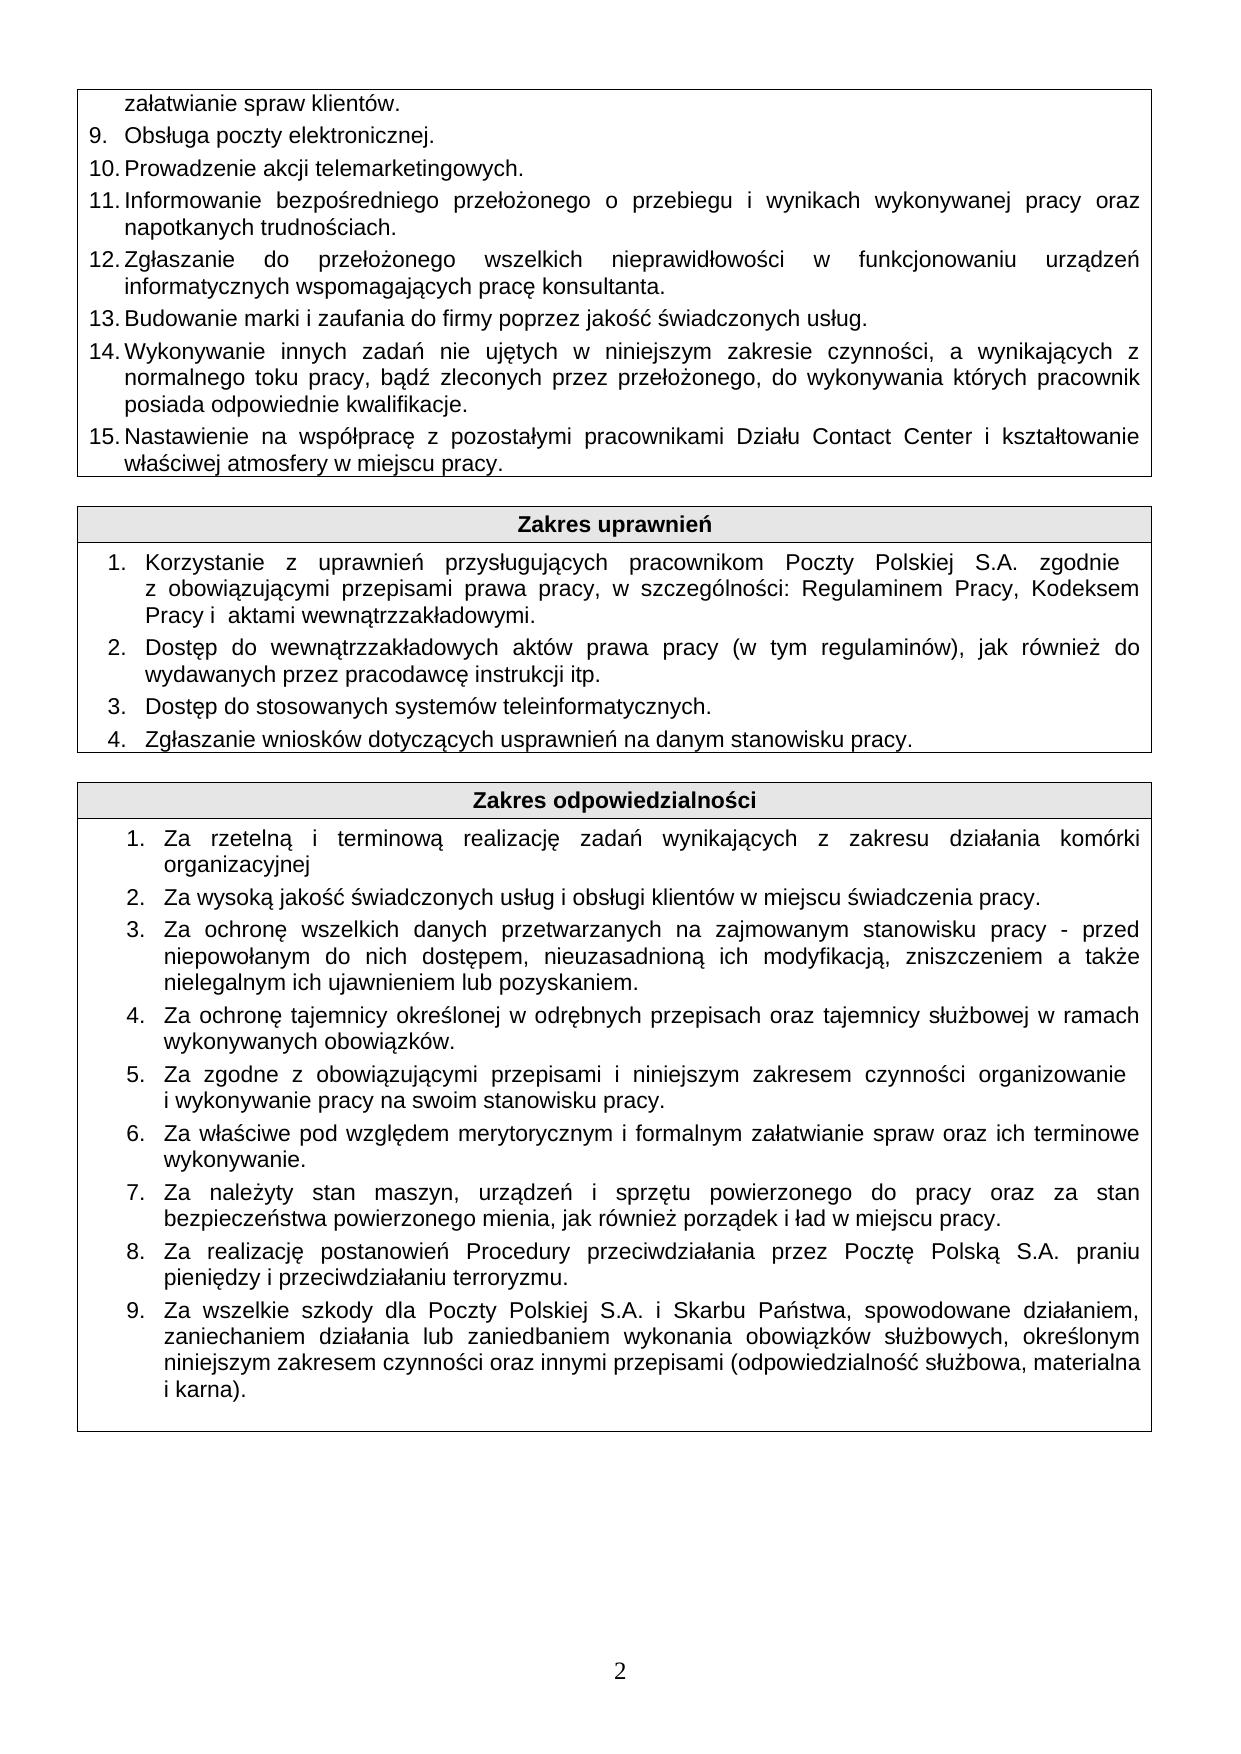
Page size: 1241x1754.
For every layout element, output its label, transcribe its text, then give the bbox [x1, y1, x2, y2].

table_header Zakres uprawnień [78, 507, 1151, 542]
table_cell Korzystanie z uprawnień przysługujących pracownikom Poczty Polskiej S.A. zgodnie z obowiązującymi przepisami prawa pracy, w szczególności: Regulaminem Pracy, Kodeksem Pracy i aktami wewnątrzzakładowymi. Dostęp do wewnątrzzakładowych aktów prawa pracy (w tym regulaminów), jak również do wydawanych przez pracodawcę instrukcji itp. Dostęp do stosowanych systemów teleinformatycznych. Zgłaszanie wniosków dotyczących usprawnień na danym stanowisku pracy. [78, 543, 1151, 752]
table_cell Za rzetelną i terminową realizację zadań wynikających z zakresu działania komórki organizacyjnej Za wysoką jakość świadczonych usług i obsługi klientów w miejscu świadczenia pracy. Za ochronę wszelkich danych przetwarzanych na zajmowanym stanowisku pracy - przed niepowołanym do nich dostępem, nieuzasadnioną ich modyfikacją, zniszczeniem a także nielegalnym ich ujawnieniem lub pozyskaniem. Za ochronę tajemnicy określonej w odrębnych przepisach oraz tajemnicy służbowej w ramach wykonywanych obowiązków. Za zgodne z obowiązującymi przepisami i niniejszym zakresem czynności organizowanie i wykonywanie pracy na swoim stanowisku pracy. Za właściwe pod względem merytorycznym i formalnym załatwianie spraw oraz ich terminowe wykonywanie. Za należyty stan maszyn, urządzeń i sprzętu powierzonego do pracy oraz za stan bezpieczeństwa powierzonego mienia, jak również porządek i ład w miejscu pracy. Za realizację postanowień Procedury przeciwdziałania przez Pocztę Polską S.A. praniu pieniędzy i przeciwdziałaniu terroryzmu. Za wszelkie szkody dla Poczty Polskiej S.A. i Skarbu Państwa, spowodowane działaniem, zaniechaniem działania lub zaniedbaniem wykonania obowiązków służbowych, określonym niniejszym zakresem czynności oraz innymi przepisami (odpowiedzialność służbowa, materialna i karna). [78, 819, 1151, 1431]
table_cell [78, 90, 1151, 476]
table_header Zakres odpowiedzialności [78, 783, 1151, 818]
